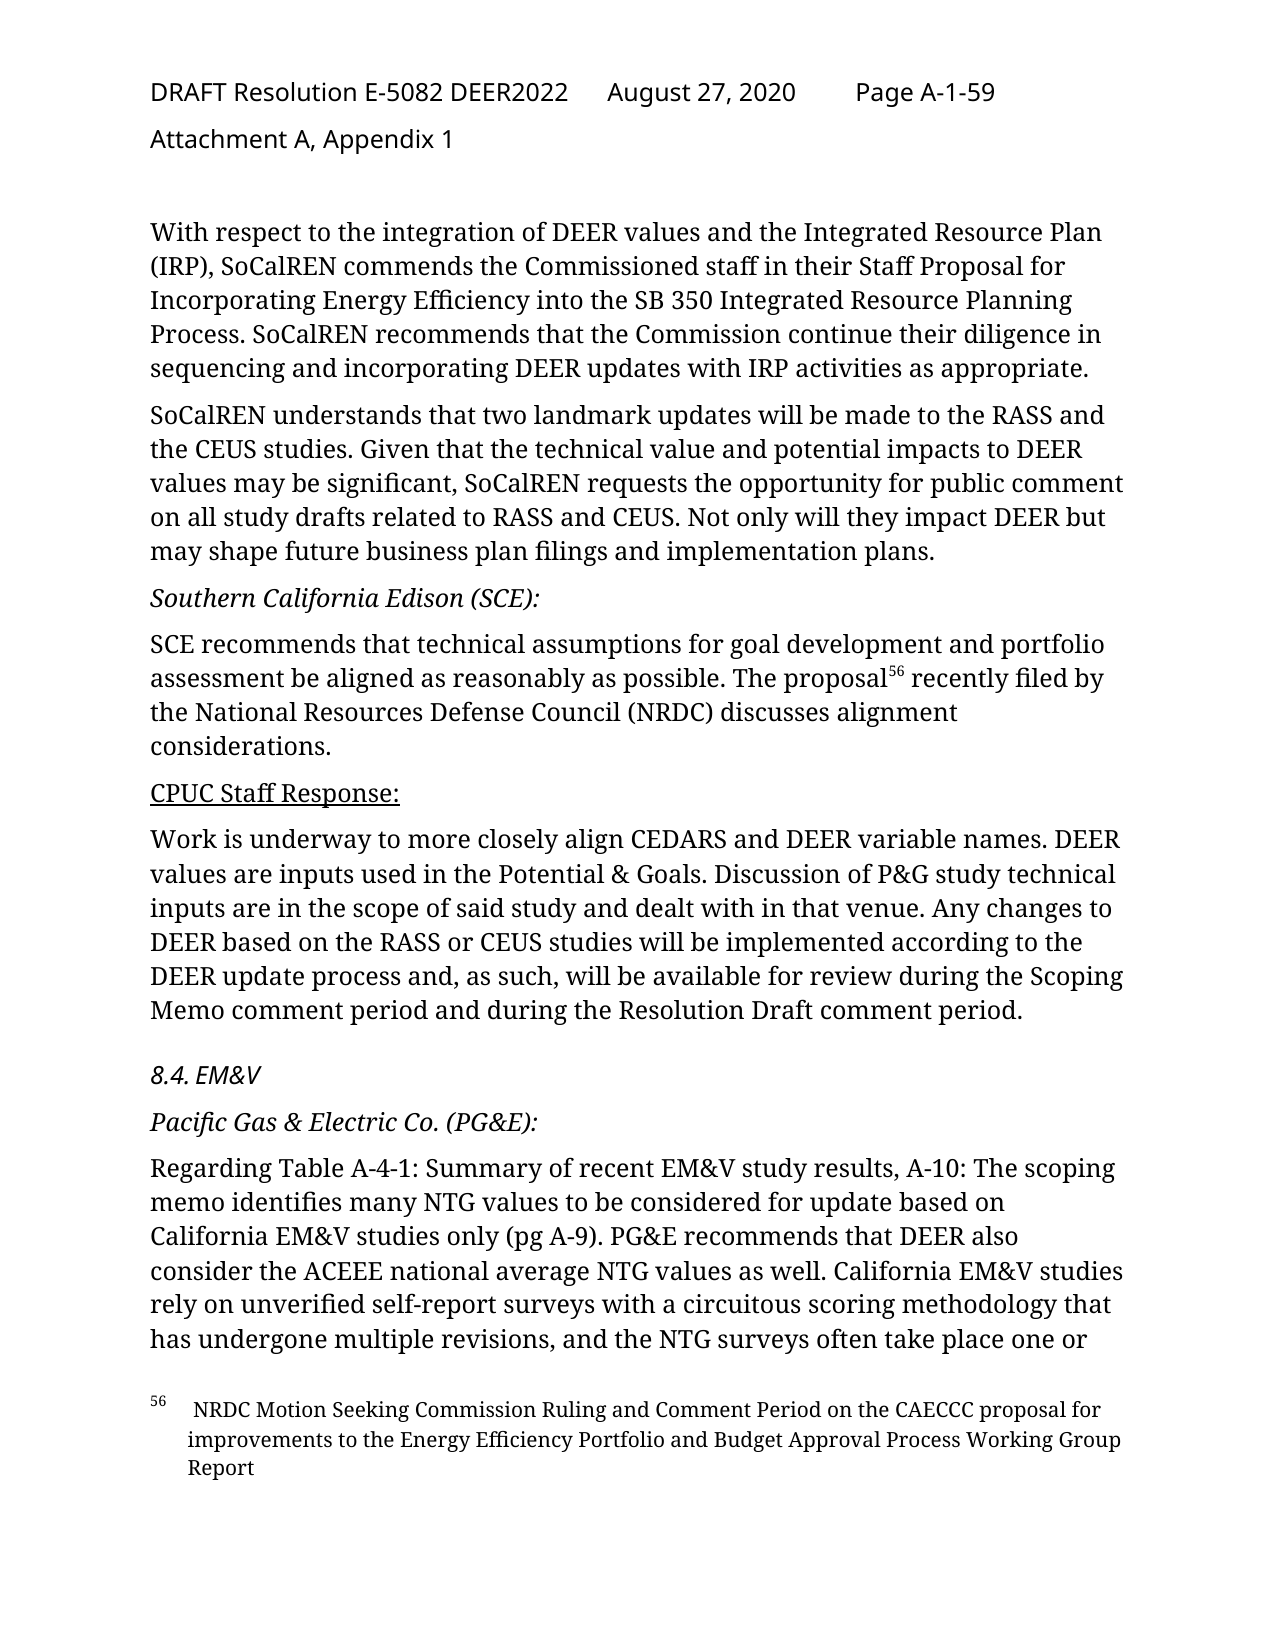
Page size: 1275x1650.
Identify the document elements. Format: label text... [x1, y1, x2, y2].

text SoCalREN understands that two landmark updates will be made to the RASS and the CEUS studies. Given that the technical value and potential impacts to DEER values may be significant, SoCalREN requests the opportunity for public comment on all study drafts related to RASS and CEUS. Not only will they impact DEER but may shape future business plan filings and implementation plans. [150, 397, 1125, 568]
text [150, 1151, 1125, 1355]
text CPUC Staff Response: [150, 776, 1125, 810]
text With respect to the integration of DEER values and the Integrated Resource Plan (IRP), SoCalREN commends the Commissioned staff in their Staff Proposal for Incorporating Energy Efficiency into the SB 350 Integrated Resource Planning Process. SoCalREN recommends that the Commission continue their diligence in sequencing and incorporating DEER updates with IRP activities as appropriate. [150, 215, 1125, 385]
text SCE recommends that technical assumptions for goal development and portfolio assessment be aligned as reasonably as possible. The proposal recently filed by the National Resources Defense Council (NRDC) discusses alignment considerations. [150, 627, 1125, 763]
text Work is underway to more closely align CEDARS and DEER variable names. DEER values are inputs used in the Potential & Goals. Discussion of P&G study technical inputs are in the scope of said study and dealt with in that venue. Any changes to DEER based on the RASS or CEUS studies will be implemented according to the DEER update process and, as such, will be available for review during the Scoping Memo comment period and during the Resolution Draft comment period. [150, 822, 1125, 1027]
subtitle EM&V [150, 1058, 1125, 1092]
text Southern California Edison (SCE): [150, 580, 1125, 614]
text Pacific Gas & Electric Co. (PG&E): [150, 1104, 1125, 1138]
